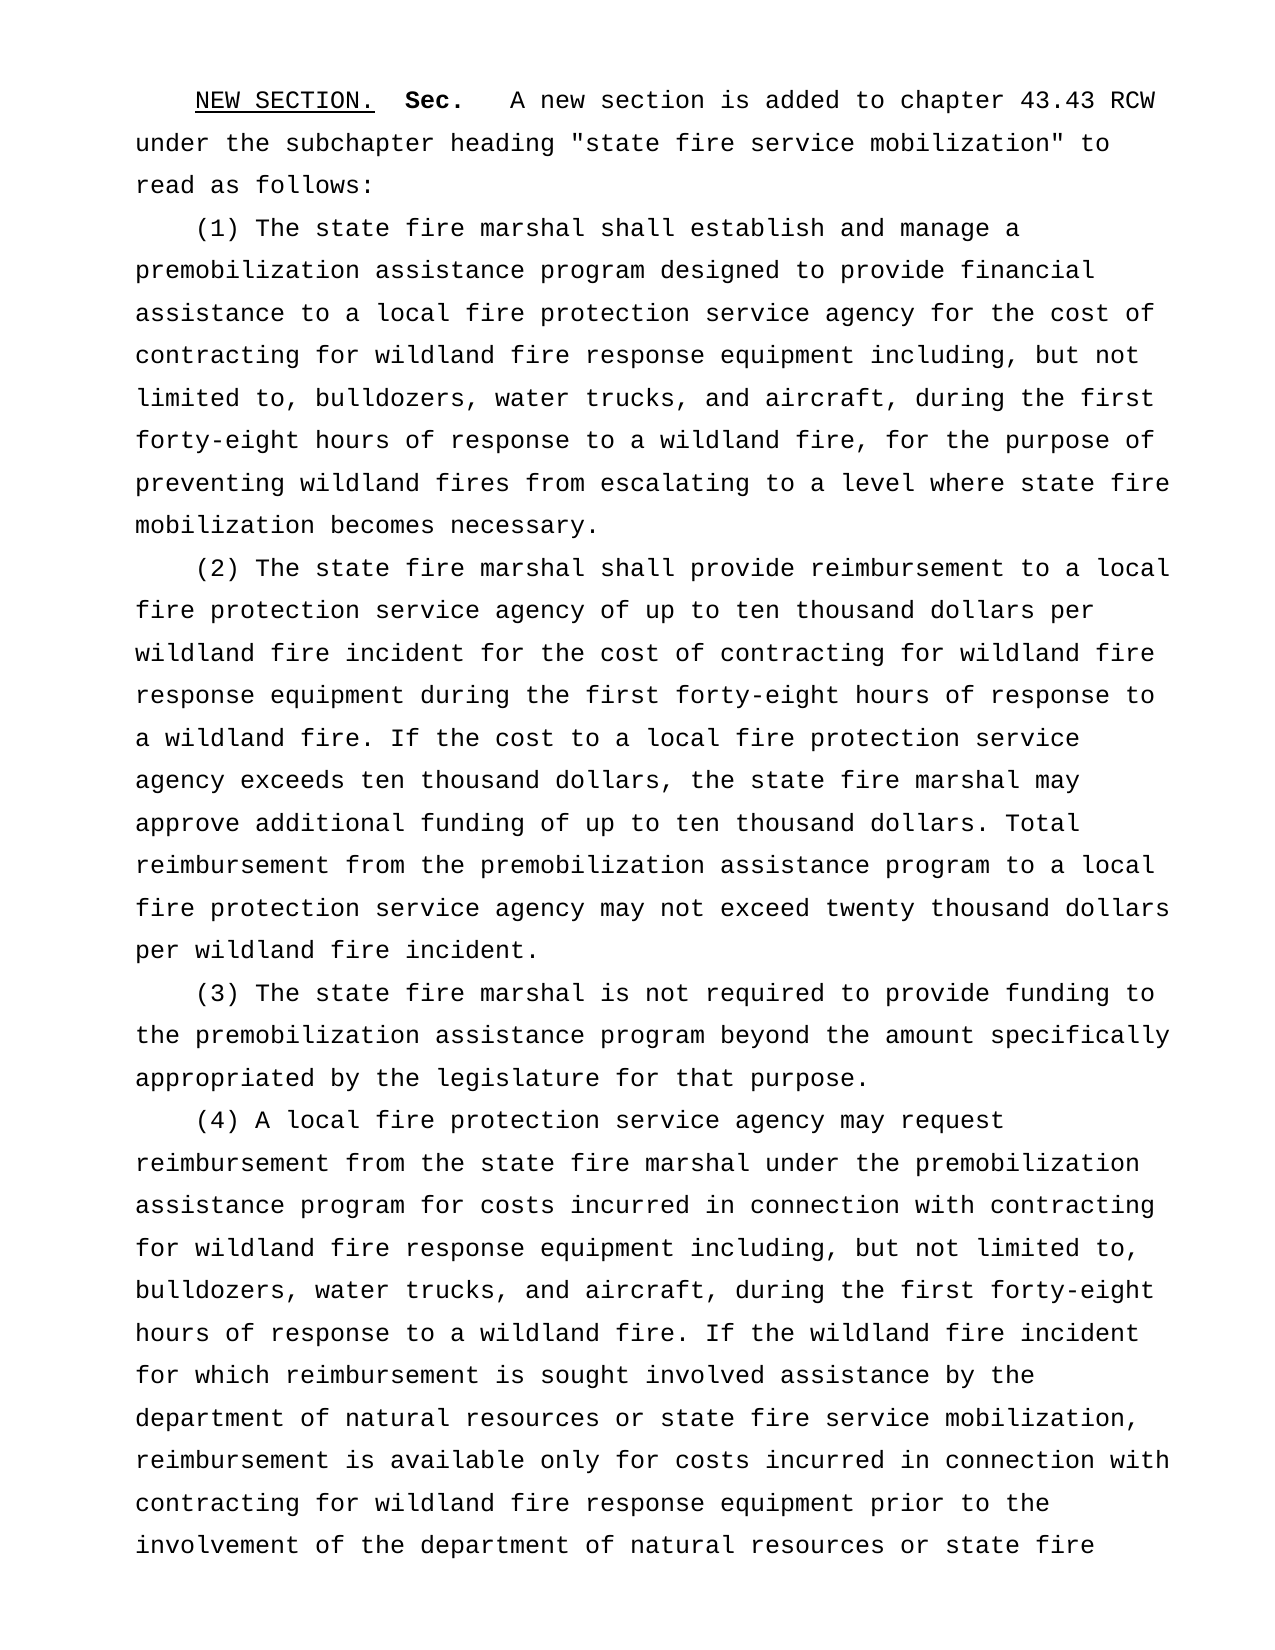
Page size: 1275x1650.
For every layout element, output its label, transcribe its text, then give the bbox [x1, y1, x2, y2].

text (2) The state fire marshal shall provide reimbursement to a local fire protection service agency of up to ten thousand dollars per wildland fire incident for the cost of contracting for wildland fire response equipment during the first forty-eight hours of response to a wildland fire. If the cost to a local fire protection service agency exceeds ten thousand dollars, the state fire marshal may approve additional funding of up to ten thousand dollars. Total reimbursement from the premobilization assistance program to a local fire protection service agency may not exceed twenty thousand dollars per wildland fire incident. [135, 542, 1170, 967]
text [135, 1095, 1170, 1562]
text NEW SECTION. Sec. A new section is added to chapter 43.43 RCW under the subchapter heading "state fire service mobilization" to read as follows: [135, 75, 1170, 202]
text (3) The state fire marshal is not required to provide funding to the premobilization assistance program beyond the amount specifically appropriated by the legislature for that purpose. [135, 967, 1170, 1095]
text (1) The state fire marshal shall establish and manage a premobilization assistance program designed to provide financial assistance to a local fire protection service agency for the cost of contracting for wildland fire response equipment including, but not limited to, bulldozers, water trucks, and aircraft, during the first forty-eight hours of response to a wildland fire, for the purpose of preventing wildland fires from escalating to a level where state fire mobilization becomes necessary. [135, 202, 1170, 542]
